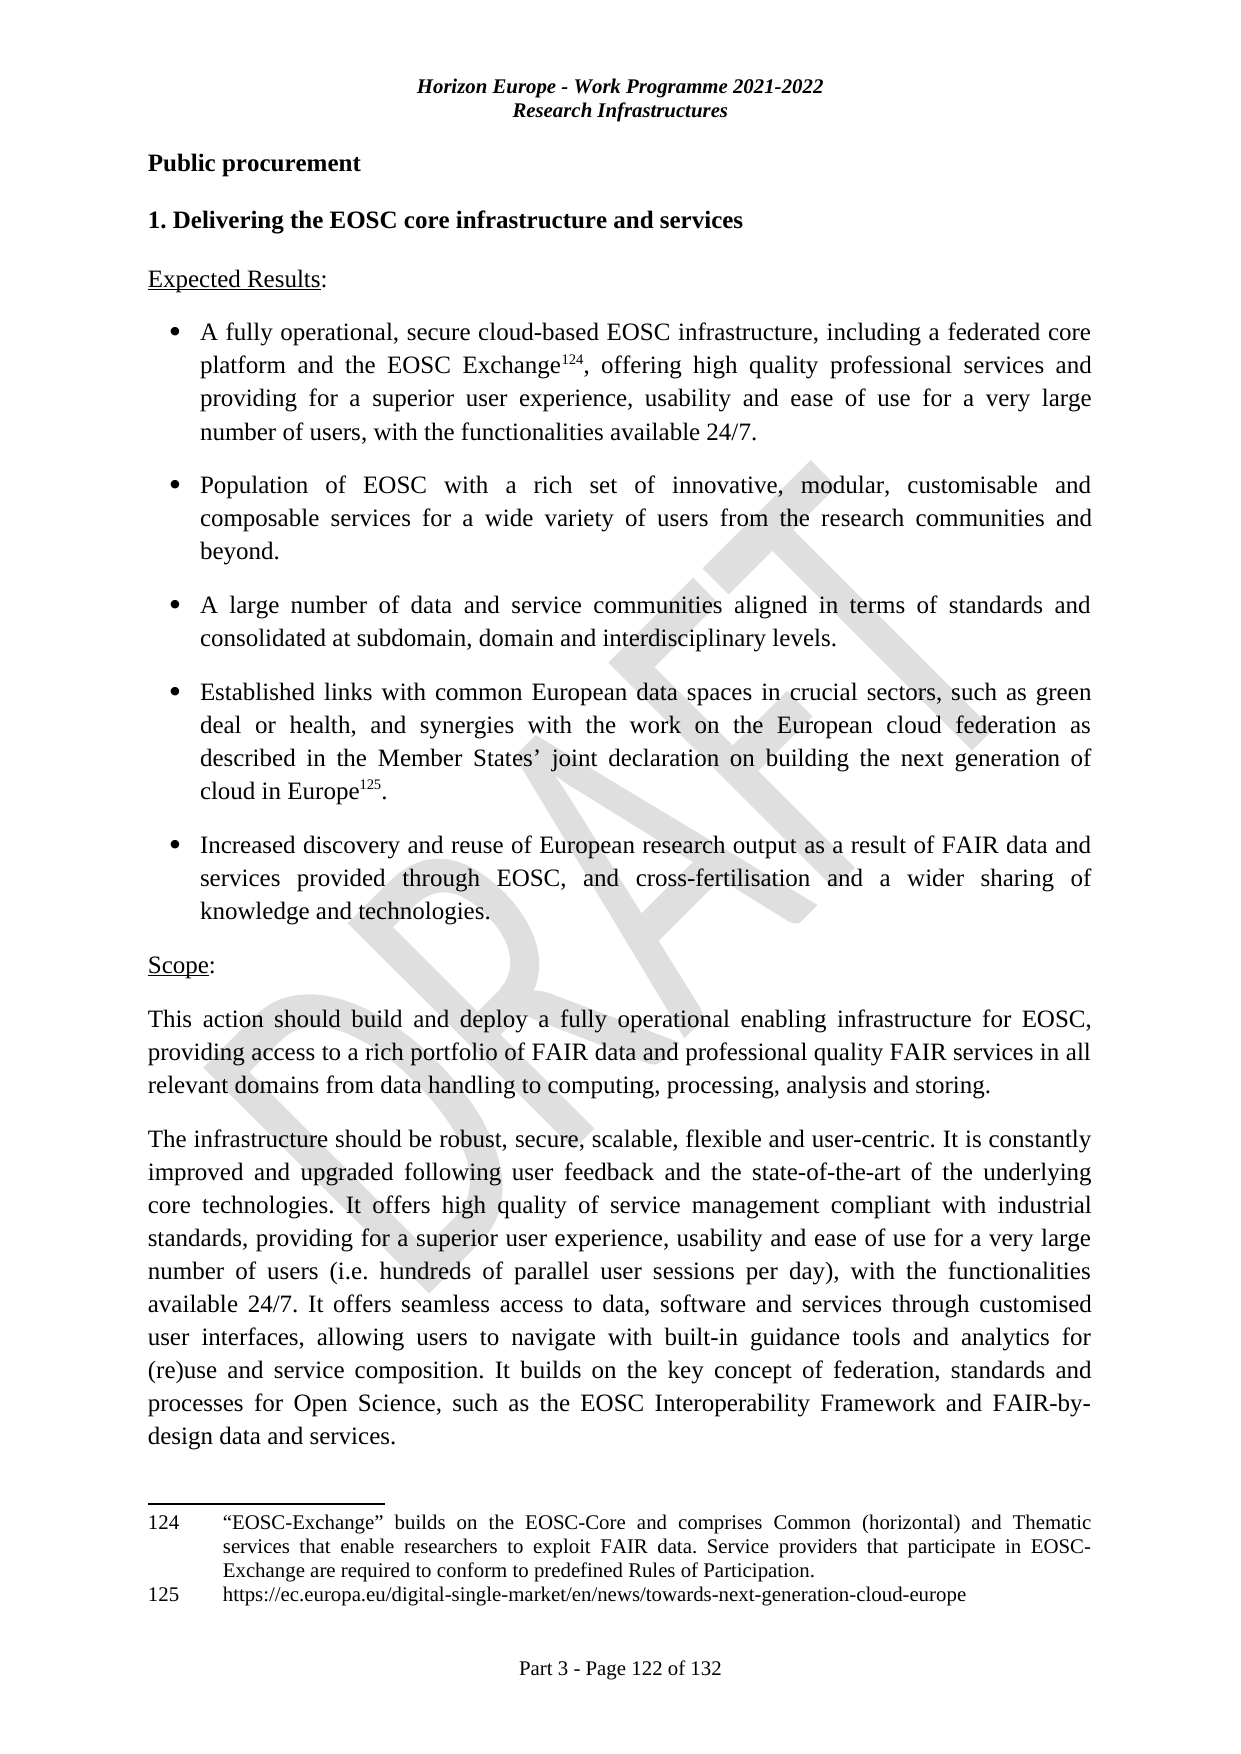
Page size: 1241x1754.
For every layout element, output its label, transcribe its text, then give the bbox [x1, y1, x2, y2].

text The infrastructure should be robust, secure, scalable, flexible and user-centric. It is constantly improved and upgraded following user feedback and the state-of-the-art of the underlying core technologies. It offers high quality of service management compliant with industrial standards, providing for a superior user experience, usability and ease of use for a very large number of users (i.e. hundreds of parallel user sessions per day), with the functionalities available 24/7. It offers seamless access to data, software and services through customised user interfaces, allowing users to navigate with built-in guidance tools and analytics for (re)use and service composition. It builds on the key concept of federation, standards and processes for Open Science, such as the EOSC Interoperability Framework and FAIR-by-design data and services. [148, 1124, 1093, 1450]
list Increased discovery and reuse of European research output as a result of FAIR data and services provided through EOSC, and cross-fertilisation and a wider sharing of knowledge and technologies. [181, 830, 1093, 925]
list Population of EOSC with a rich set of innovative, modular, customisable and composable services for a wide variety of users from the research communities and beyond. [181, 470, 1093, 565]
subtitle 1. Delivering the EOSC core infrastructure and services [148, 206, 1093, 234]
list Established links with common European data spaces in crucial sectors, such as green deal or health, and synergies with the work on the European cloud federation as described in the Member States’ joint declaration on building the next generation of cloud in Europe. [181, 677, 1093, 805]
list A fully operational, secure cloud-based EOSC infrastructure, including a federated core platform and the EOSC Exchange, offering high quality professional services and providing for a superior user experience, usability and ease of use for a very large number of users, with the functionalities available 24/7. [181, 317, 1093, 445]
subtitle Public procurement [148, 148, 1093, 176]
list A large number of data and service communities aligned in terms of standards and consolidated at subdomain, domain and interdisciplinary levels. [181, 590, 1093, 652]
text This action should build and deploy a fully operational enabling infrastructure for EOSC, providing access to a rich portfolio of FAIR data and professional quality FAIR services in all relevant domains from data handling to computing, processing, analysis and storing. [148, 1004, 1093, 1099]
text Expected Results: [148, 264, 1093, 292]
text Scope: [148, 950, 1093, 979]
